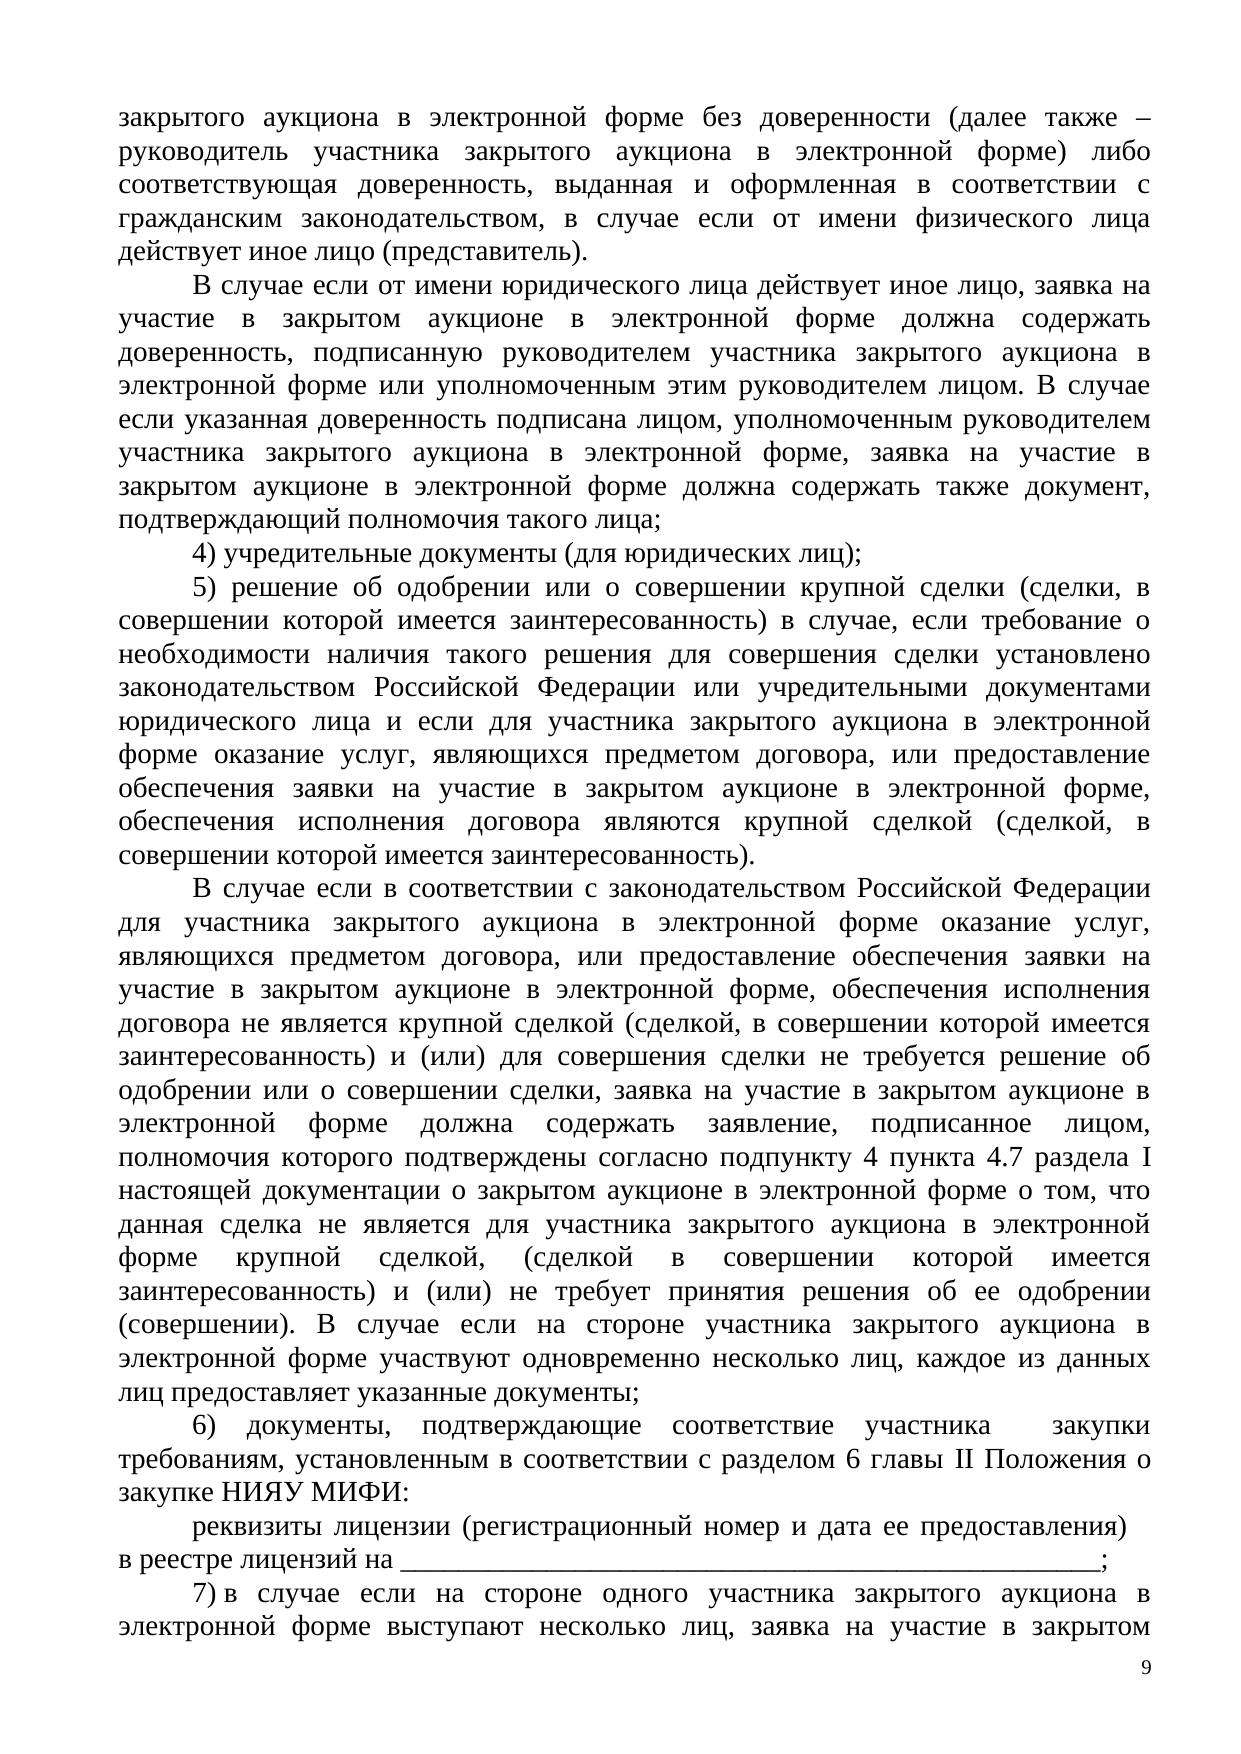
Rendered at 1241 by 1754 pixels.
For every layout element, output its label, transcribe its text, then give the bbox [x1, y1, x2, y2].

text 6) документы, подтверждающие соответствие участника закупки требованиям, установленным в соответствии с разделом 6 главы II Положения о закупке НИЯУ МИФИ: [118, 1407, 1152, 1508]
text 5) решение об одобрении или о совершении крупной сделки (сделки, в совершении которой имеется заинтересованность) в случае, если требование о необходимости наличия такого решения для совершения сделки установлено законодательством Российской Федерации или учредительными документами юридического лица и если для участника закрытого аукциона в электронной форме оказание услуг, являющихся предметом договора, или предоставление обеспечения заявки на участие в закрытом аукционе в электронной форме, обеспечения исполнения договора являются крупной сделкой (сделкой, в совершении которой имеется заинтересованность). [118, 569, 1152, 871]
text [118, 99, 1152, 267]
text В случае если от имени юридического лица действует иное лицо, заявка на участие в закрытом аукционе в электронной форме должна содержать доверенность, подписанную руководителем участника закрытого аукциона в электронной форме или уполномоченным этим руководителем лицом. В случае если указанная доверенность подписана лицом, уполномоченным руководителем участника закрытого аукциона в электронной форме, заявка на участие в закрытом аукционе в электронной форме должна содержать также документ, подтверждающий полномочия такого лица; [118, 267, 1152, 535]
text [118, 1575, 1152, 1642]
text В случае если в соответствии с законодательством Российской Федерации для участника закрытого аукциона в электронной форме оказание услуг, являющихся предметом договора, или предоставление обеспечения заявки на участие в закрытом аукционе в электронной форме, обеспечения исполнения договора не является крупной сделкой (сделкой, в совершении которой имеется заинтересованность) и (или) для совершения сделки не требуется решение об одобрении или о совершении сделки, заявка на участие в закрытом аукционе в электронной форме должна содержать заявление, подписанное лицом, полномочия которого подтверждены согласно подпункту 4 пункта 4.7 раздела I настоящей документации о закрытом аукционе в электронной форме о том, что данная сделка не является для участника закрытого аукциона в электронной форме крупной сделкой, (сделкой в совершении которой имеется заинтересованность) и (или) не требует принятия решения об ее одобрении (совершении). В случае если на стороне участника закрытого аукциона в электронной форме участвуют одновременно несколько лиц, каждое из данных лиц предоставляет указанные документы; [118, 871, 1152, 1407]
text реквизиты лицензии (регистрационный номер и дата ее предоставления) в реестре лицензий на ________________________________________________; [118, 1508, 1152, 1575]
text 4) учредительные документы (для юридических лиц); [118, 535, 1152, 569]
